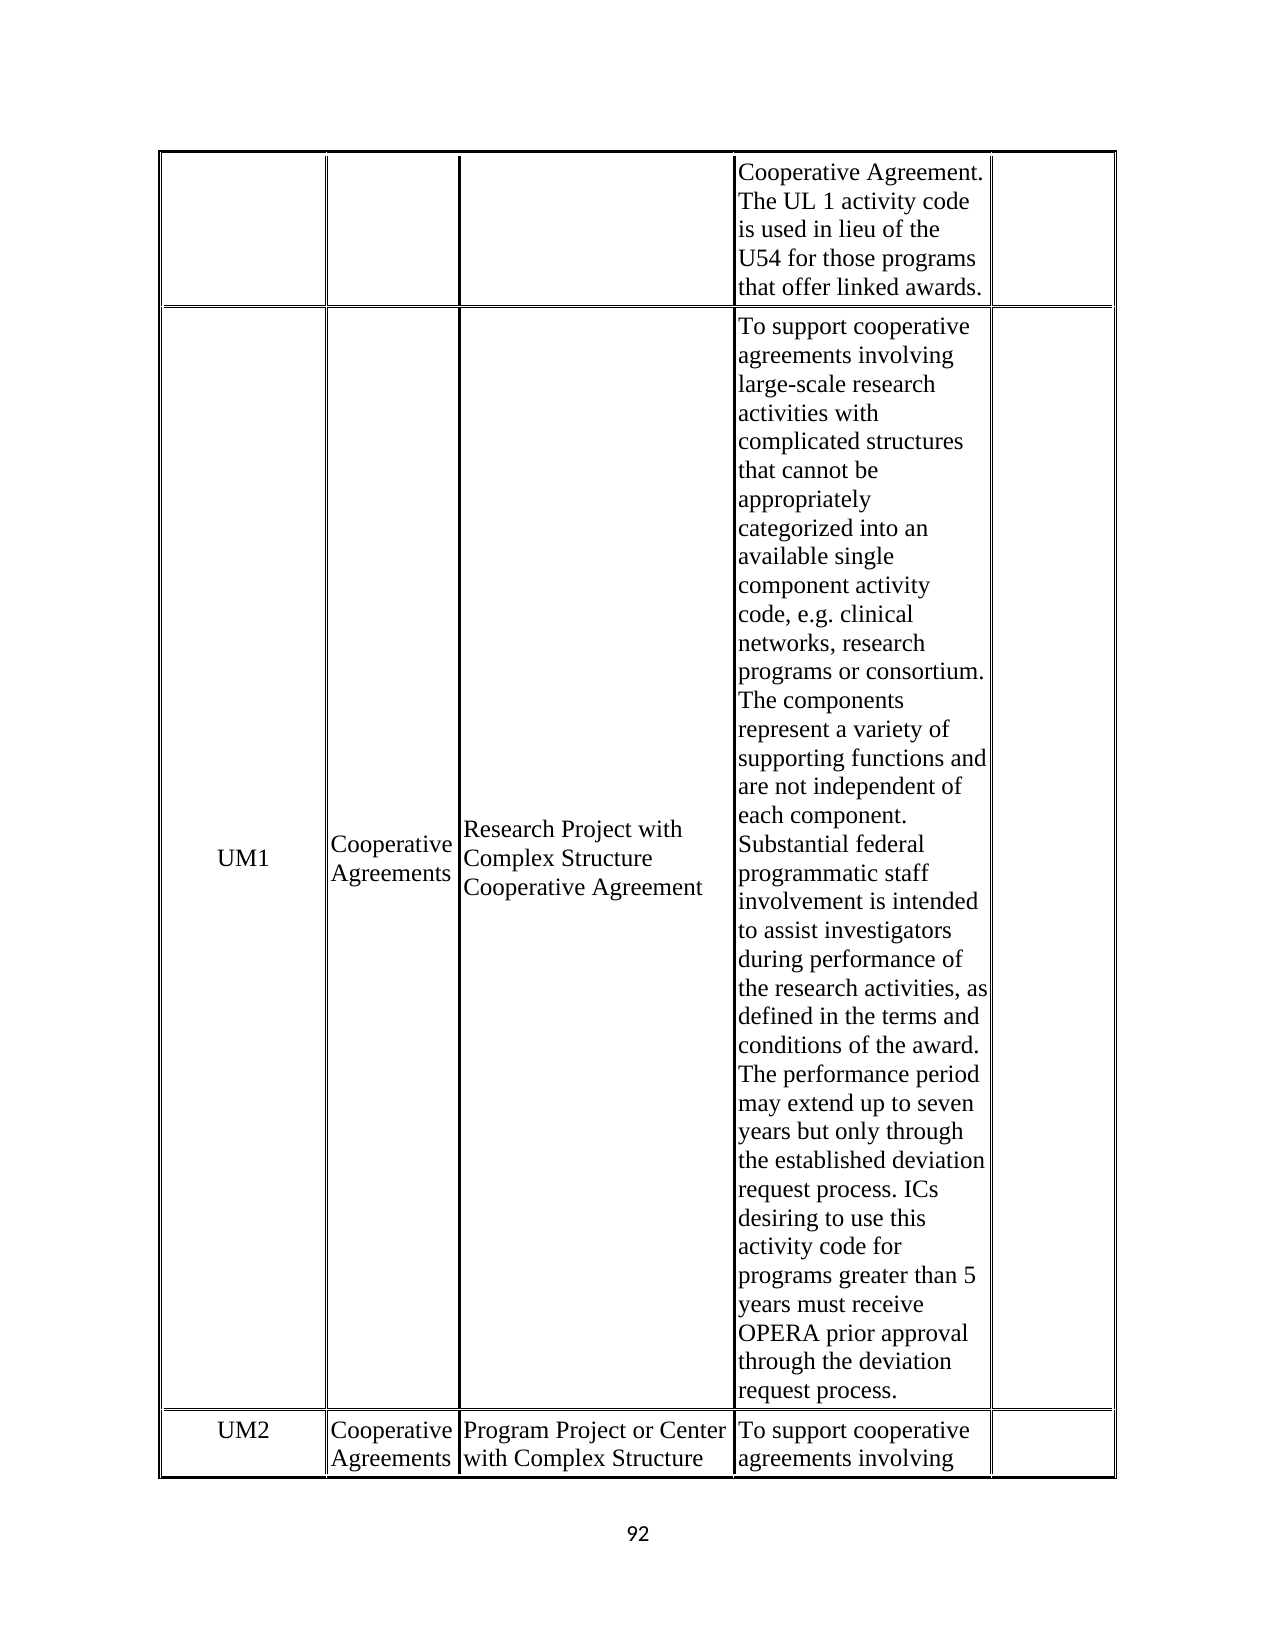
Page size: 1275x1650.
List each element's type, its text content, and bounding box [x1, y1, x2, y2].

table_cell Cooperative Agreements [328, 308, 458, 1408]
table_cell [993, 305, 1114, 1408]
table_cell Research Project with Complex Structure Cooperative Agreement [461, 308, 733, 1408]
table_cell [327, 153, 459, 304]
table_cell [459, 1411, 734, 1476]
table_cell UM2 [160, 1408, 327, 1476]
table_cell To support cooperative agreements involving large-scale research activities with complicated structures that cannot be appropriately categorized into an available single component activity code, e.g. clinical networks, research programs or consortium. The components represent a variety of supporting functions and are not independent of each component. Substantial federal programmatic staff involvement is intended to assist investigators during performance of the research activities, as defined in the terms and conditions of the award. The performance period may extend up to seven years but only through the established deviation request process. ICs desiring to use this activity code for programs greater than 5 years must receive OPERA prior approval through the deviation request process. [736, 308, 990, 1408]
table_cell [459, 152, 734, 304]
table_cell UM1 [162, 305, 325, 1408]
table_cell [734, 1411, 992, 1476]
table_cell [734, 153, 992, 304]
table_cell [992, 1408, 1115, 1476]
table_cell UL1 [162, 153, 327, 304]
table_cell [992, 153, 1114, 304]
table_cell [327, 1411, 459, 1476]
